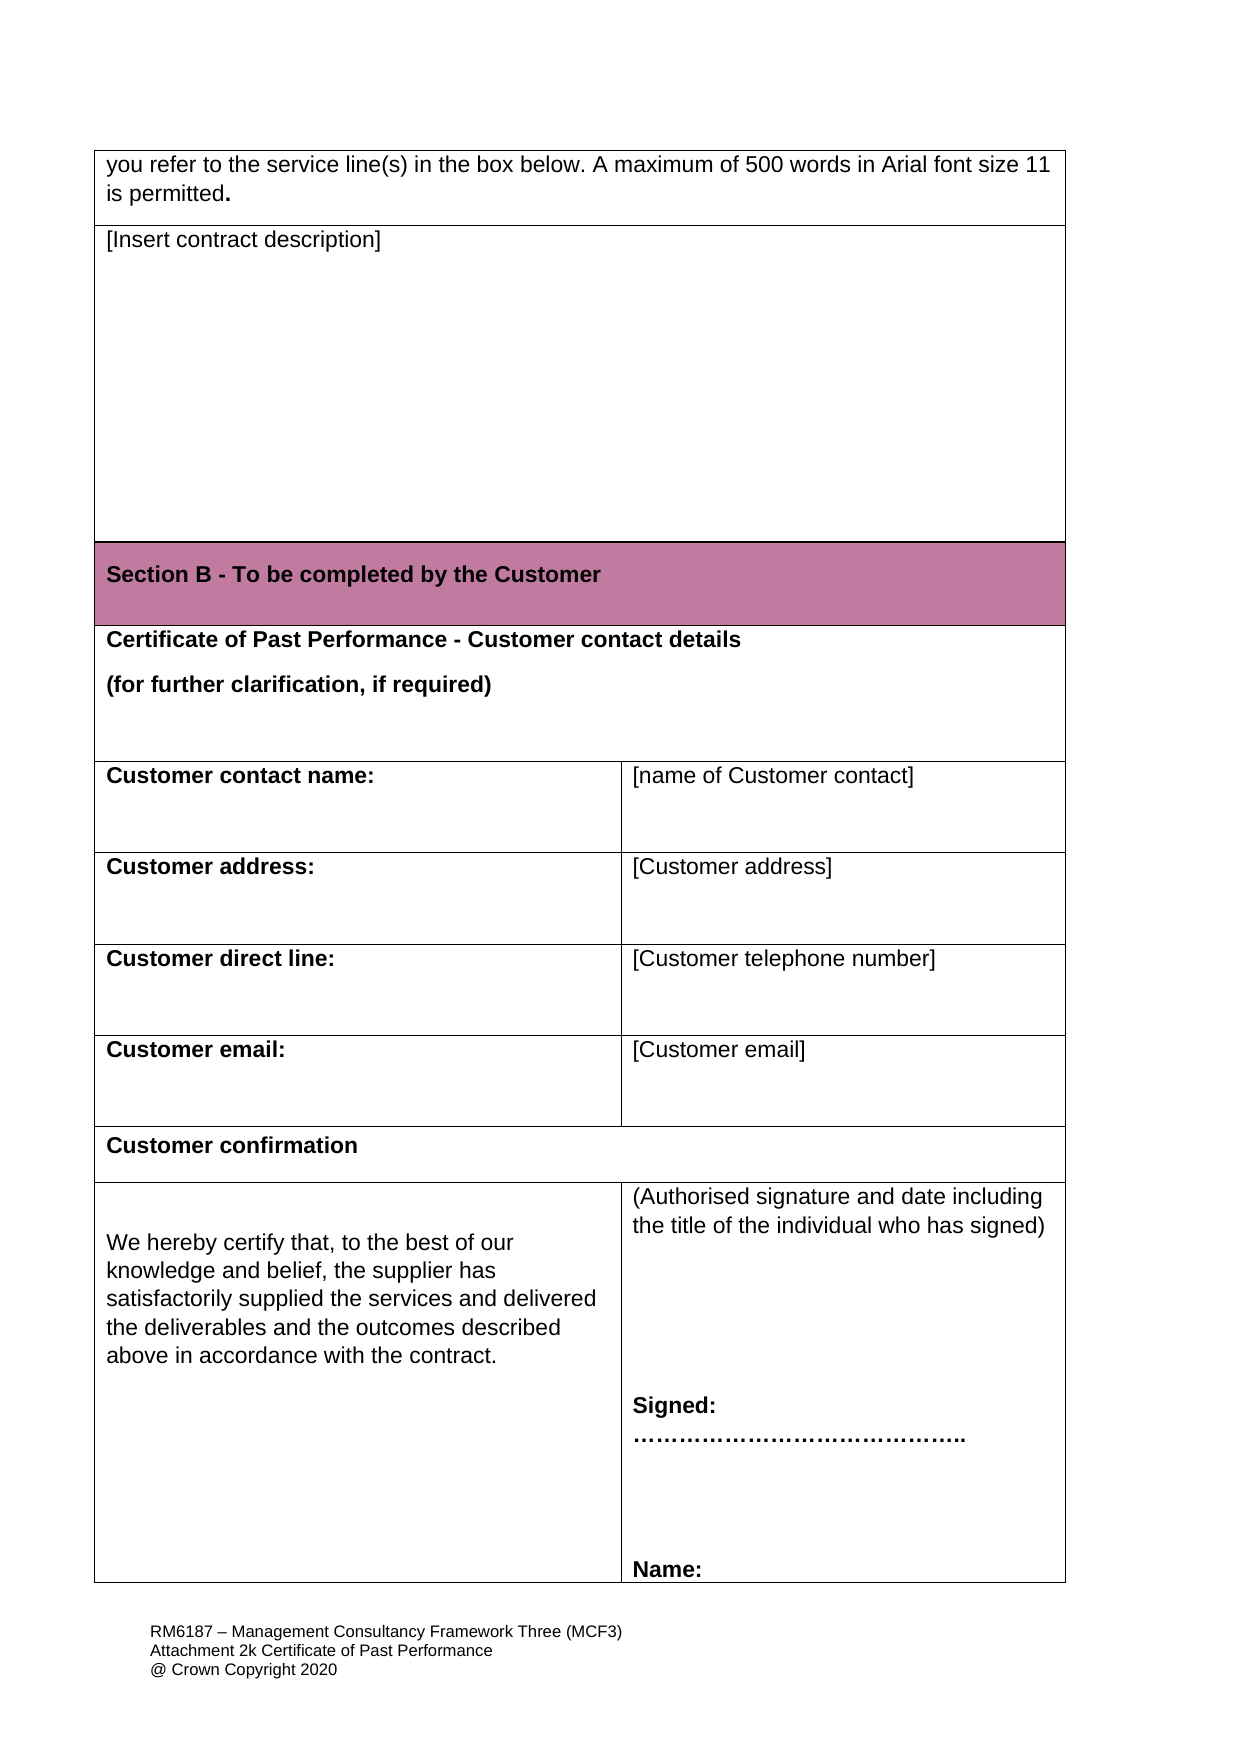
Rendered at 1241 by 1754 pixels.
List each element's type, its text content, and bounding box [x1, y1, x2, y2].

table_cell [Customer address] [622, 853, 1065, 943]
table_cell Certificate of Past Performance - Customer contact details (for further clarification, if required) [95, 626, 1065, 761]
table_cell [Customer email] [622, 1036, 1065, 1126]
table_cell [622, 1183, 1065, 1582]
table_cell Customer direct line: [95, 945, 621, 1035]
table_cell [name of Customer contact] [622, 762, 1065, 852]
table_cell Customer email: [95, 1036, 621, 1126]
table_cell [95, 1183, 621, 1582]
table_cell [Customer telephone number] [622, 945, 1065, 1035]
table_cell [95, 151, 1065, 224]
table_cell Customer address: [95, 853, 621, 943]
table_cell Customer confirmation [95, 1127, 1065, 1182]
table_cell Section B - To be completed by the Customer [95, 543, 1065, 625]
table_cell [Insert contract description] [95, 226, 1065, 541]
table_cell Customer contact name: [95, 762, 621, 852]
